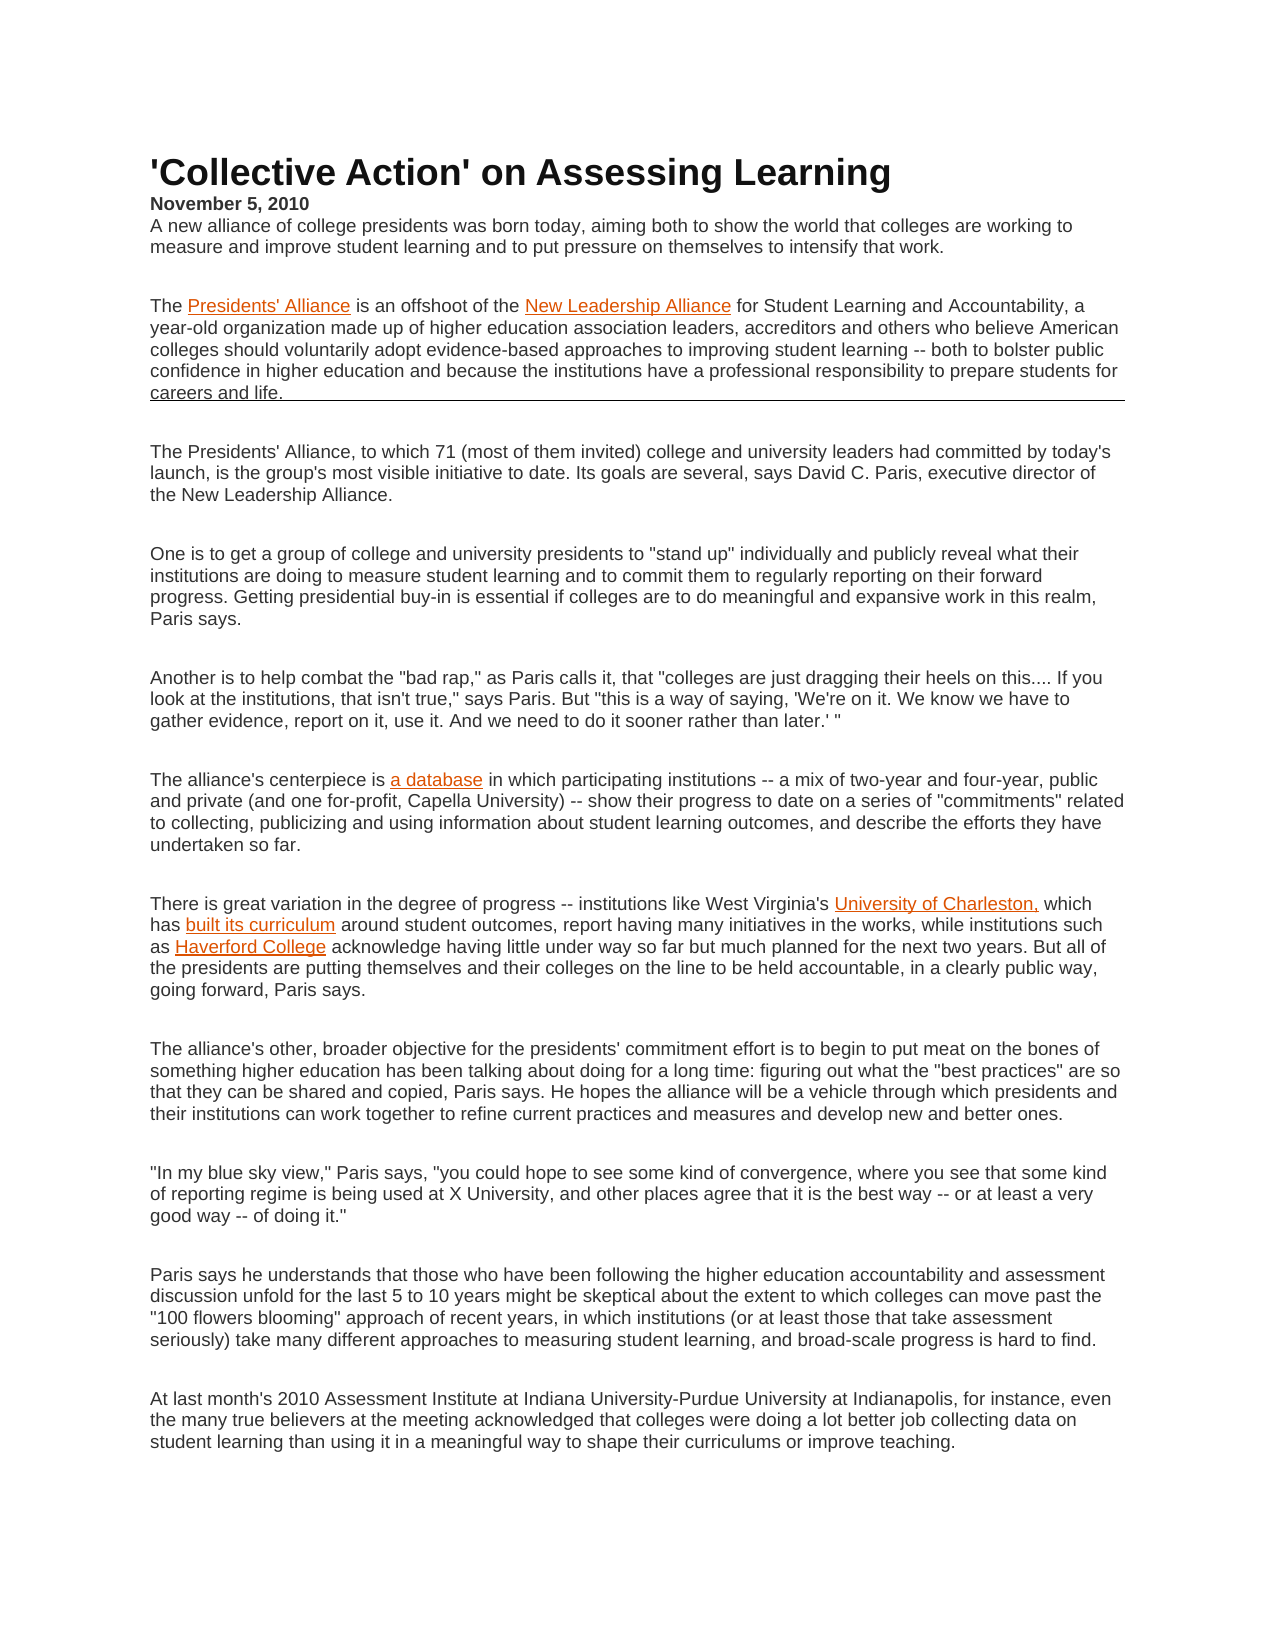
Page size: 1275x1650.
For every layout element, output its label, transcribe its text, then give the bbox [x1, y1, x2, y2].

text The alliance's centerpiece is a database in which participating institutions -- a mix of two-year and four-year, public and private (and one for-profit, Capella University) -- show their progress to date on a series of "commitments" related to collecting, publicizing and using information about student learning outcomes, and describe the efforts they have undertaken so far. [150, 769, 1125, 855]
text At last month's 2010 Assessment Institute at Indiana University-Purdue University at Indianapolis, for instance, even the many true believers at the meeting acknowledged that colleges were doing a lot better job collecting data on student learning than using it in a meaningful way to shape their curriculums or improve teaching. [150, 1387, 1125, 1452]
text The Presidents' Alliance, to which 71 (most of them invited) college and university leaders had committed by today's launch, is the group's most visible initiative to date. Its goals are several, says David C. Paris, executive director of the New Leadership Alliance. [150, 441, 1125, 505]
text November 5, 2010 [150, 193, 1125, 215]
text "In my blue sky view," Paris says, "you could hope to see some kind of convergence, where you see that some kind of reporting regime is being used at X University, and other places agree that it is the best way -- or at least a very good way -- of doing it." [150, 1162, 1125, 1226]
text There is great variation in the degree of progress -- institutions like West Virginia's University of Charleston, which has built its curriculum around student outcomes, report having many initiatives in the works, while institutions such as Haverford College acknowledge having little under way so far but much planned for the next two years. But all of the presidents are putting themselves and their colleges on the line to be held accountable, in a clearly public way, going forward, Paris says. [150, 892, 1125, 1000]
text The alliance's other, broader objective for the presidents' commitment effort is to begin to put meat on the bones of something higher education has been talking about doing for a long time: figuring out what the "best practices" are so that they can be shared and copied, Paris says. He hopes the alliance will be a vehicle through which presidents and their institutions can work together to refine current practices and measures and develop new and better ones. [150, 1038, 1125, 1124]
text Paris says he understands that those who have been following the higher education accountability and assessment discussion unfold for the last 5 to 10 years might be skeptical about the extent to which colleges can move past the "100 flowers blooming" approach of recent years, in which institutions (or at least those that take assessment seriously) take many different approaches to measuring student learning, and broad-scale progress is hard to find. [150, 1264, 1125, 1350]
text 'Collective Action' on Assessing Learning [150, 150, 1125, 193]
text Another is to help combat the "bad rap," as Paris calls it, that "colleges are just dragging their heels on this.... If you look at the institutions, that isn't true," says Paris. But "this is a way of saying, 'We're on it. We know we have to gather evidence, report on it, use it. And we need to do it sooner rather than later.' " [150, 667, 1125, 731]
text One is to get a group of college and university presidents to "stand up" individually and publicly reveal what their institutions are doing to measure student learning and to commit them to regularly reporting on their forward progress. Getting presidential buy-in is essential if colleges are to do meaningful and expansive work in this realm, Paris says. [150, 543, 1125, 629]
text A new alliance of college presidents was born today, aiming both to show the world that colleges are working to measure and improve student learning and to put pressure on themselves to intensify that work. [150, 215, 1125, 258]
text The Presidents' Alliance is an offshoot of the New Leadership Alliance for Student Learning and Accountability, a year-old organization made up of higher education association leaders, accreditors and others who believe American colleges should voluntarily adopt evidence-based approaches to improving student learning -- both to bolster public confidence in higher education and because the institutions have a professional responsibility to prepare students for careers and life. [150, 295, 1125, 400]
